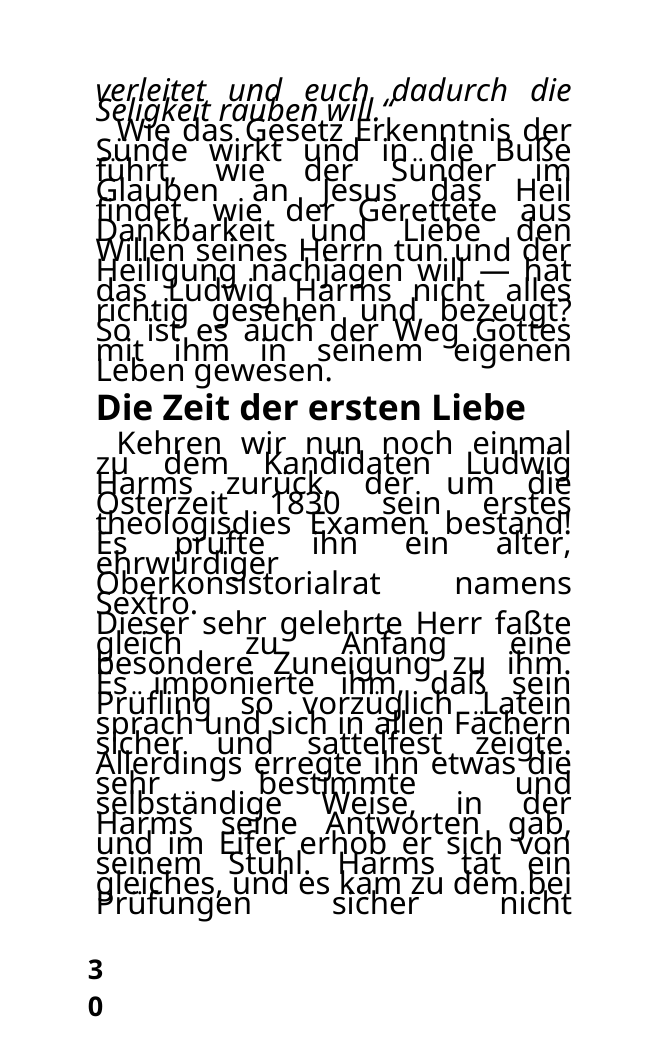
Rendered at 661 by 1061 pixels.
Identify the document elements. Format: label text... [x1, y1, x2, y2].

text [95, 618, 572, 918]
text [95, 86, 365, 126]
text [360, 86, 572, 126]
text Kehren wir nun noch einmal zu dem Kandidaten Ludwig Harms zurück, der um die Osterzeit 1830 sein erstes theologisdies Examen bestand! Es prüfte ihn ein alter, ehrwürdiger Oberkonsistorialrat namens Sextro. [95, 438, 572, 618]
subtitle Die Zeit der ersten Liebe [95, 392, 618, 427]
text Wie das Gesetz Erkenntnis der Sünde wirkt und in die Buße führt, wie der Sünder im Glauben an Jesus das Heil findet, wie der Gerettete aus Dankbarkeit und Liebe den Willen seines Herrn tun und der Heiligung nachjagen will — hat das Ludwig Harms nicht alles richtig gesehen und bezeugt? So ist es auch der Weg Gottes mit ihm in seinem eigenen Leben gewesen. [95, 126, 572, 386]
